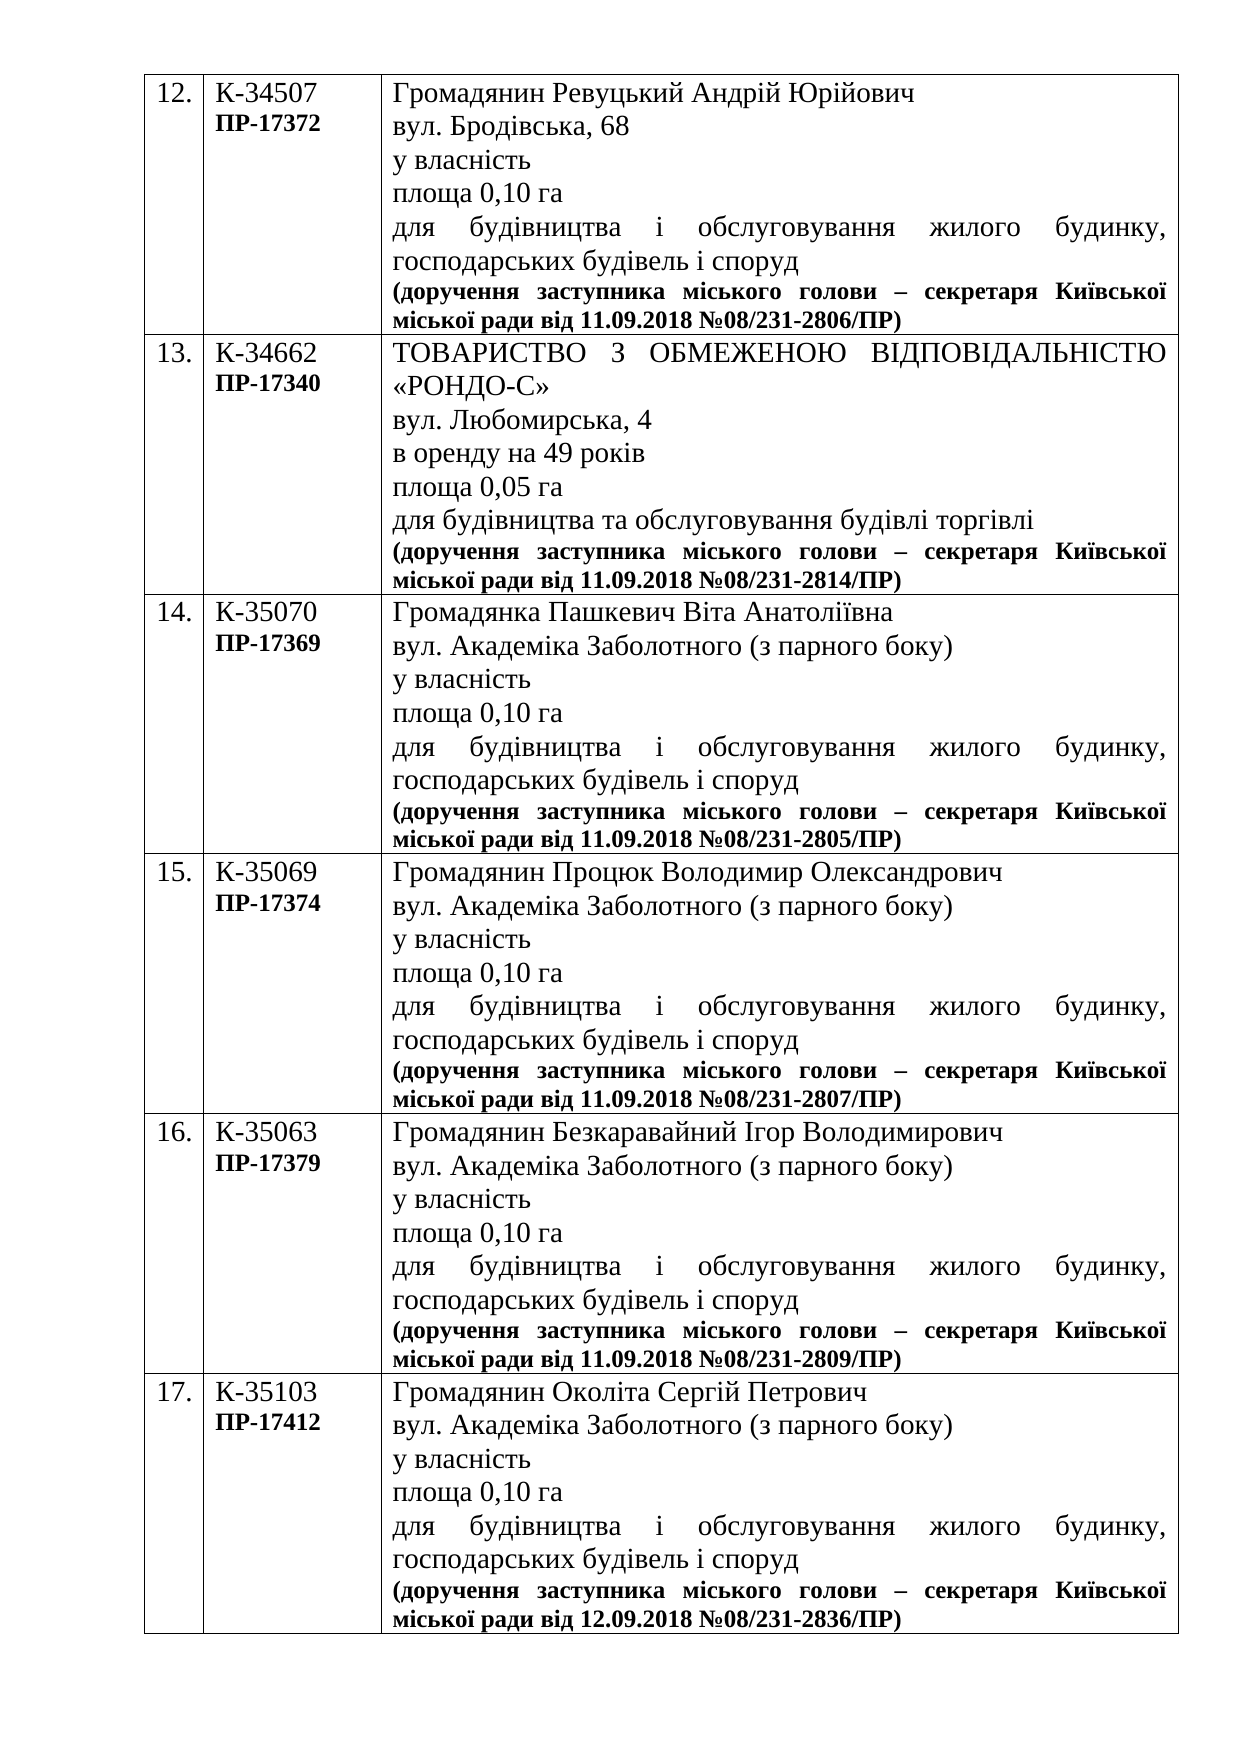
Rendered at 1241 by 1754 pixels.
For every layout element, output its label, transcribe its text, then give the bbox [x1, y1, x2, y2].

table_cell [145, 1374, 203, 1633]
table_cell К-35070 ПР-17369 [204, 595, 381, 853]
table_cell [145, 854, 203, 1113]
table_cell К-35063 ПР-17379 [204, 1114, 381, 1373]
table_cell Громадянин Безкаравайний Ігор Володимирович вул. Академіка Заболотного (з парного боку) у власність площа 0,10 га для будівництва і обслуговування жилого будинку, господарських будівель і споруд (доручення заступника міського голови – секретаря Київської міської ради від 11.09.2018 №08/231-2809/ПР) [382, 1114, 1178, 1373]
table_cell К-34507 ПР-17372 [204, 75, 381, 334]
table_cell К-34662 ПР-17340 [204, 335, 381, 593]
table_cell [145, 75, 203, 334]
table_cell Громадянин Ревуцький Андрій Юрійович вул. Бродівська, 68 у власність площа 0,10 га для будівництва і обслуговування жилого будинку, господарських будівель і споруд (доручення заступника міського голови – секретаря Київської міської ради від 11.09.2018 №08/231-2806/ПР) [382, 75, 1178, 334]
table_cell [145, 335, 203, 593]
table_cell К-35103 ПР-17412 [204, 1374, 381, 1633]
table_cell Громадянин Околіта Сергій Петрович вул. Академіка Заболотного (з парного боку) у власність площа 0,10 га для будівництва і обслуговування жилого будинку, господарських будівель і споруд (доручення заступника міського голови – секретаря Київської міської ради від 12.09.2018 №08/231-2836/ПР) [382, 1374, 1178, 1633]
table_cell [145, 1114, 203, 1373]
table_cell Громадянка Пашкевич Віта Анатоліївна вул. Академіка Заболотного (з парного боку) у власність площа 0,10 га для будівництва і обслуговування жилого будинку, господарських будівель і споруд (доручення заступника міського голови – секретаря Київської міської ради від 11.09.2018 №08/231-2805/ПР) [382, 595, 1178, 853]
table_cell [145, 595, 203, 853]
table_cell ТОВАРИСТВО З ОБМЕЖЕНОЮ ВІДПОВІДАЛЬНІСТЮ «РОНДО-С» вул. Любомирська, 4 в оренду на 49 років площа 0,05 га для будівництва та обслуговування будівлі торгівлі (доручення заступника міського голови – секретаря Київської міської ради від 11.09.2018 №08/231-2814/ПР) [382, 335, 1178, 593]
table_cell К-35069 ПР-17374 [204, 854, 381, 1113]
table_cell Громадянин Процюк Володимир Олександрович вул. Академіка Заболотного (з парного боку) у власність площа 0,10 га для будівництва і обслуговування жилого будинку, господарських будівель і споруд (доручення заступника міського голови – секретаря Київської міської ради від 11.09.2018 №08/231-2807/ПР) [382, 854, 1178, 1113]
